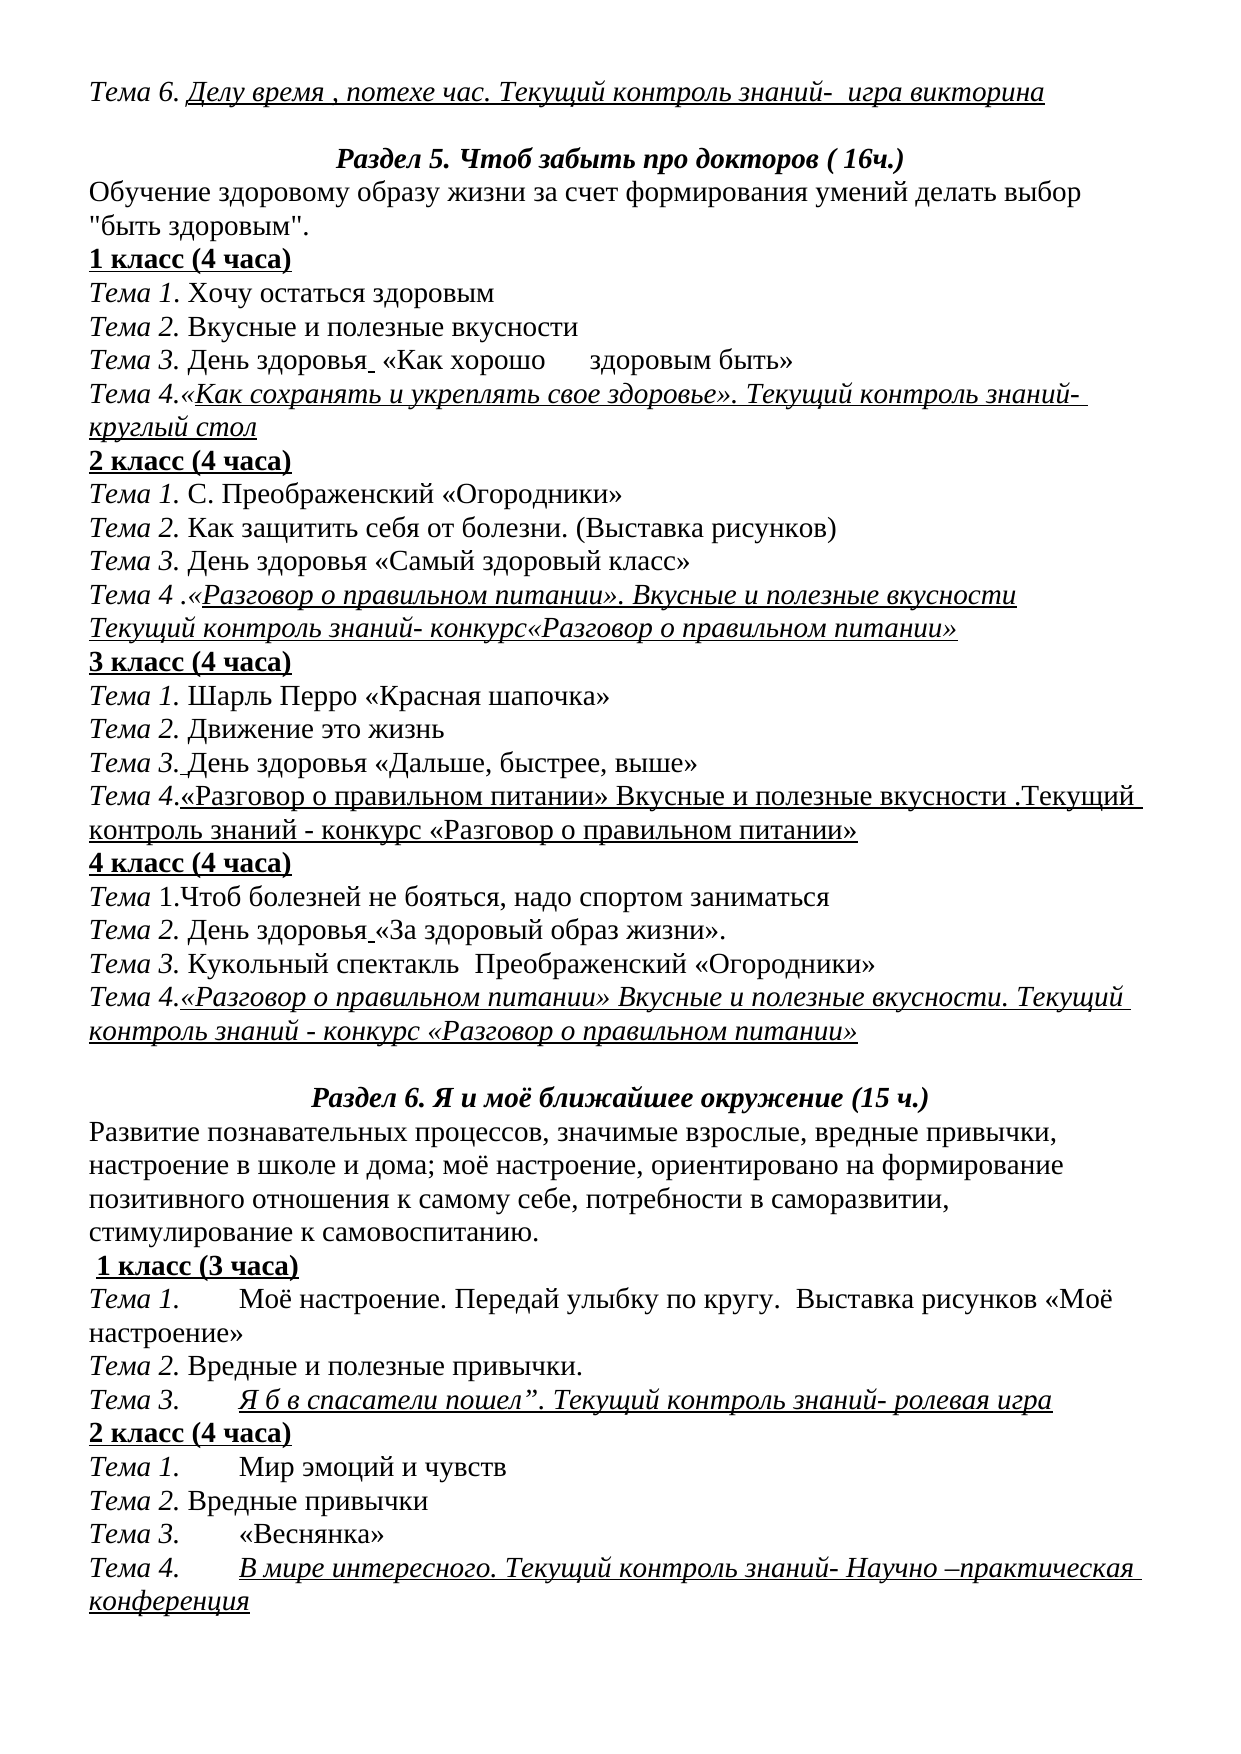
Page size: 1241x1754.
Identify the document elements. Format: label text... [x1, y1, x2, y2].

text 1 класс (3 часа) [89, 1248, 1152, 1281]
text Тема 1. Мир эмоций и чувств [89, 1449, 1152, 1483]
text Тема 3. День здоровья «Как хорошо здоровым быть» [89, 342, 1152, 376]
text Тема 2. День здоровья «За здоровый образ жизни». [89, 912, 1152, 946]
text 2 класс (4 часа) [89, 443, 1152, 476]
text Тема 3. День здоровья «Дальше, быстрее, выше» [89, 745, 1152, 778]
text Тема 4.«Как сохранять и укреплять свое здоровье». Текущий контроль знаний- круглый стол [89, 376, 1152, 443]
text Тема 2. Вкусные и полезные вкусности [89, 309, 1152, 342]
text Раздел 6. Я и моё ближайшее окружение (15 ч.) [89, 1080, 1152, 1114]
text Текущий контроль знаний- конкурс«Разговор о правильном питании» [89, 611, 1152, 644]
text Тема 6. Делу время , потехе час. Текущий контроль знаний- игра викторина [89, 74, 1152, 107]
text Тема 1.Чтоб болезней не бояться, надо спортом заниматься [89, 879, 1152, 912]
text Тема 2. Вредные привычки [89, 1483, 1152, 1516]
text 3 класс (4 часа) [89, 644, 1152, 678]
text Тема 2. Как защитить себя от болезни. (Выставка рисунков) [89, 510, 1152, 543]
text Тема 1. Моё настроение. Передай улыбку по кругу. Выставка рисунков «Моё настроение» [89, 1281, 1152, 1348]
text Тема 1. С. Преображенский «Огородники» [89, 476, 1152, 510]
text Тема 3. «Веснянка» [89, 1516, 1152, 1550]
text Тема 3. Я б в спасатели пошел”. Текущий контроль знаний- ролевая игра [89, 1382, 1152, 1416]
text Развитие познавательных процессов, значимые взрослые, вредные привычки, настроение в школе и дома; моё настроение, ориентировано на формирование позитивного отношения к самому себе, потребности в саморазвитии, стимулирование к самовоспитанию. [89, 1114, 1152, 1248]
text Тема 1. Шарль Перро «Красная шапочка» [89, 678, 1152, 711]
text Тема 4. В мире интересного. Текущий контроль знаний- Научно –практическая конференция [89, 1550, 1152, 1617]
text Тема 4.«Разговор о правильном питании» Вкусные и полезные вкусности. Текущий контроль знаний - конкурс «Разговор о правильном питании» [89, 979, 1152, 1047]
text Тема 4.«Разговор о правильном питании» Вкусные и полезные вкусности .Текущий контроль знаний - конкурс «Разговор о правильном питании» [89, 778, 1152, 845]
text Раздел 5. Чтоб забыть про докторов ( 16ч.) [89, 141, 1152, 174]
text Обучение здоровому образу жизни за счет формирования умений делать выбор "быть здоровым". [89, 174, 1152, 242]
text Тема 4 .«Разговор о правильном питании». Вкусные и полезные вкусности [89, 577, 1152, 611]
text 1 класс (4 часа) [89, 242, 1152, 275]
text 4 класс (4 часа) [89, 845, 1152, 879]
text Тема 2. Вредные и полезные привычки. [89, 1348, 1152, 1382]
text 2 класс (4 часа) [89, 1416, 1152, 1449]
text Тема 3. Кукольный спектакль Преображенский «Огородники» [89, 946, 1152, 979]
text Тема 2. Движение это жизнь [89, 711, 1152, 745]
text Тема 1. Хочу остаться здоровым [89, 275, 1152, 309]
text Тема 3. День здоровья «Самый здоровый класс» [89, 543, 1152, 577]
